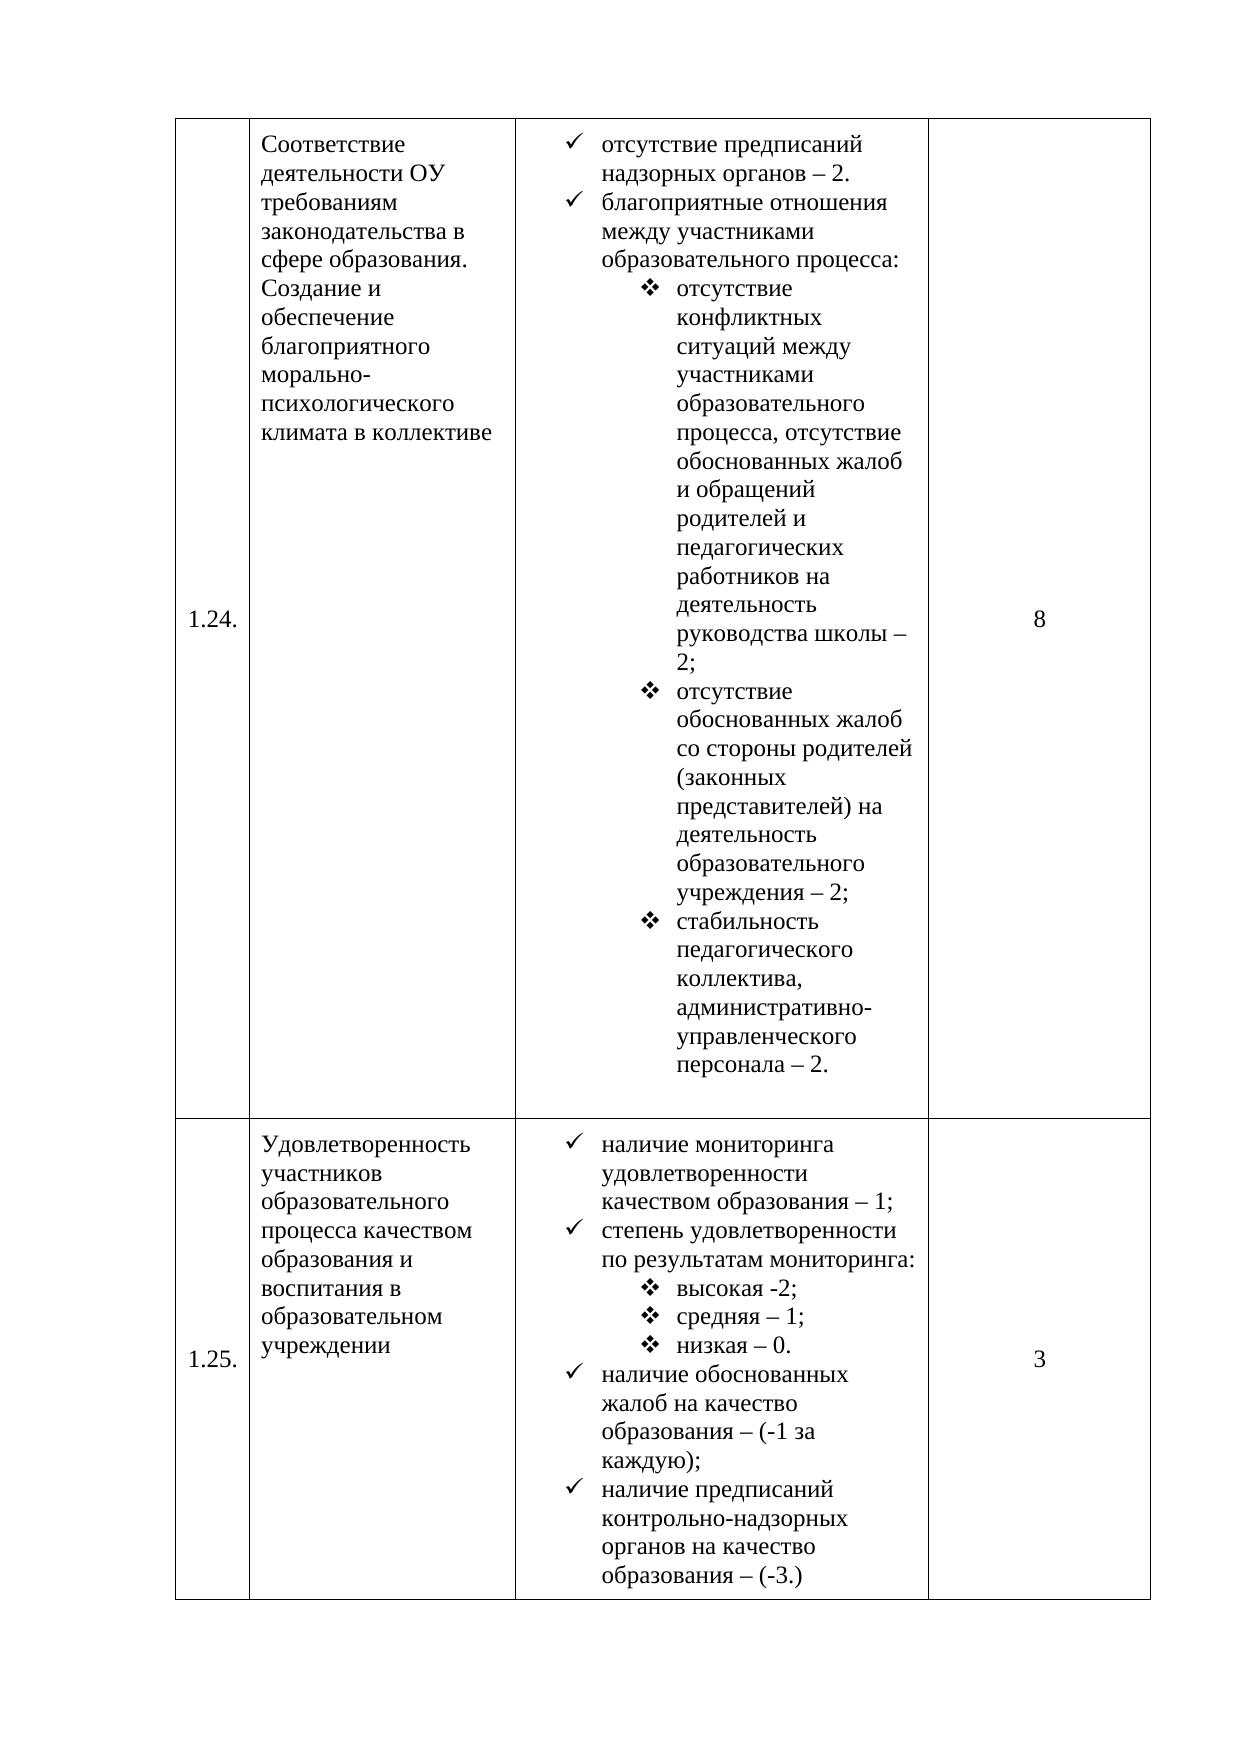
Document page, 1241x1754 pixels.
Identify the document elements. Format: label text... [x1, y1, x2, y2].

table_cell 1.25. [176, 1119, 249, 1599]
table_cell 8 [929, 119, 1150, 1117]
table_cell отсутствие предписаний надзорных органов – 2. благоприятные отношения между участниками образовательного процесса: отсутствие конфликтных ситуаций между участниками образовательного процесса, отсутствие обоснованных жалоб и обращений родителей и педагогических работников на деятельность руководства школы – 2; отсутствие обоснованных жалоб со стороны родителей (законных представителей) на деятельность образовательного учреждения – 2; стабильность педагогического коллектива, административно-управленческого персонала – 2. [516, 119, 928, 1117]
table_cell наличие мониторинга удовлетворенности качеством образования – 1; степень удовлетворенности по результатам мониторинга: высокая -2; средняя – 1; низкая – 0. наличие обоснованных жалоб на качество образования – (-1 за каждую); наличие предписаний контрольно-надзорных органов на качество образования – (-3.) [516, 1119, 928, 1599]
table_cell 3 [929, 1119, 1150, 1599]
table_cell 1.24. [176, 119, 249, 1117]
table_cell Соответствие деятельности ОУ требованиям законодательства в сфере образования. Создание и обеспечение благоприятного морально-психологического климата в коллективе [250, 119, 515, 1117]
table_cell Удовлетворенность участников образовательного процесса качеством образования и воспитания в образовательном учреждении [250, 1119, 515, 1599]
